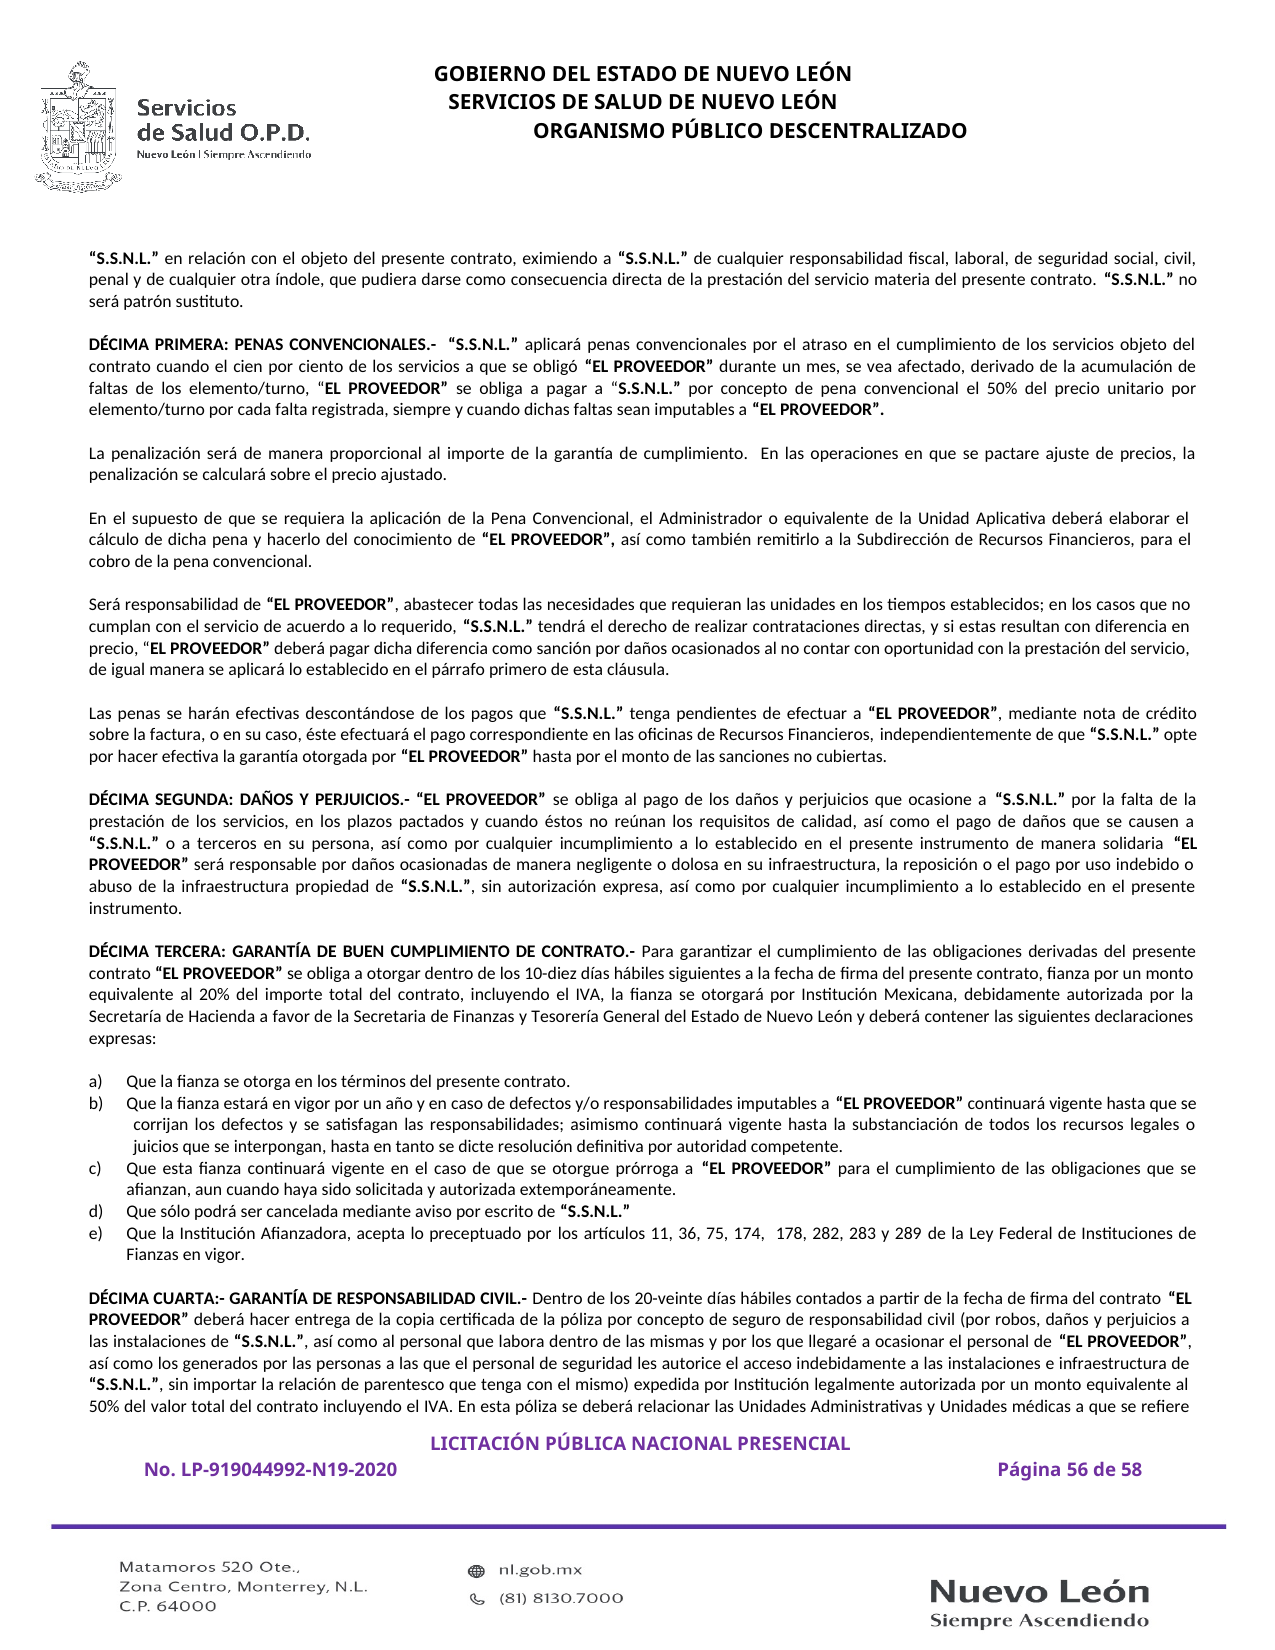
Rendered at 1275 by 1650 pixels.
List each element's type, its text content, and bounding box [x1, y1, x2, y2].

text DÉCIMA TERCERA: GARANTÍA DE BUEN CUMPLIMIENTO DE CONTRATO.- Para garantizar el cumplimiento de las obligaciones derivadas del presente contrato “EL PROVEEDOR” se obliga a otorgar dentro de los 10-diez días hábiles siguientes a la fecha de firma del presente contrato, fianza por un monto equivalente al 20% del importe total del contrato, incluyendo el IVA, la fianza se otorgará por Institución Mexicana, debidamente autorizada por la Secretaría de Hacienda a favor de la Secretaria de Finanzas y Tesorería General del Estado de Nuevo León y deberá contener las siguientes declaraciones expresas: [89, 940, 1197, 1048]
text La penalización será de manera proporcional al importe de la garantía de cumplimiento. En las operaciones en que se pactare ajuste de precios, la penalización se calculará sobre el precio ajustado. [89, 442, 1197, 485]
text DÉCIMA SEGUNDA: DAÑOS Y PERJUICIOS.- “EL PROVEEDOR” se obliga al pago de los daños y perjuicios que ocasione a “S.S.N.L.” por la falta de la prestación de los servicios, en los plazos pactados y cuando éstos no reúnan los requisitos de calidad, así como el pago de daños que se causen a “S.S.N.L.” o a terceros en su persona, así como por cualquier incumplimiento a lo establecido en el presente instrumento de manera solidaria “EL PROVEEDOR” será responsable por daños ocasionadas de manera negligente o dolosa en su infraestructura, la reposición o el pago por uso indebido o abuso de la infraestructura propiedad de “S.S.N.L.”, sin autorización expresa, así como por cualquier incumplimiento a lo establecido en el presente instrumento. [89, 788, 1197, 918]
text En el supuesto de que se requiera la aplicación de la Pena Convencional, el Administrador o equivalente de la Unidad Aplicativa deberá elaborar el cálculo de dicha pena y hacerlo del conocimiento de “EL PROVEEDOR”, así como también remitirlo a la Subdirección de Recursos Financieros, para el cobro de la pena convencional. [89, 507, 1192, 572]
text Será responsabilidad de “EL PROVEEDOR”, abastecer todas las necesidades que requieran las unidades en los tiempos establecidos; en los casos que no cumplan con el servicio de acuerdo a lo requerido, “S.S.N.L.” tendrá el derecho de realizar contrataciones directas, y si estas resultan con diferencia en precio, “EL PROVEEDOR” deberá pagar dicha diferencia como sanción por daños ocasionados al no contar con oportunidad con la prestación del servicio, de igual manera se aplicará lo establecido en el párrafo primero de esta cláusula. [89, 593, 1192, 680]
text Las penas se harán efectivas descontándose de los pagos que “S.S.N.L.” tenga pendientes de efectuar a “EL PROVEEDOR”, mediante nota de crédito sobre la factura, o en su caso, éste efectuará el pago correspondiente en las oficinas de Recursos Financieros, independientemente de que “S.S.N.L.” opte por hacer efectiva la garantía otorgada por “EL PROVEEDOR” hasta por el monto de las sanciones no cubiertas. [89, 702, 1197, 767]
list Que la fianza estará en vigor por un año y en caso de defectos y/o responsabilidades imputables a “EL PROVEEDOR” continuará vigente hasta que se corrijan los defectos y se satisfagan las responsabilidades; asimismo continuará vigente hasta la substanciación de todos los recursos legales o juicios que se interpongan, hasta en tanto se dicte resolución definitiva por autoridad competente. [89, 1092, 1197, 1157]
list Que la fianza se otorga en los términos del presente contrato. [89, 1070, 1197, 1092]
picture [46, 1519, 1227, 1637]
list Que sólo podrá ser cancelada mediante aviso por escrito de “S.S.N.L.” [89, 1200, 1197, 1222]
picture [0, 4, 346, 249]
list Que esta fianza continuará vigente en el caso de que se otorgue prórroga a “EL PROVEEDOR” para el cumplimiento de las obligaciones que se afianzan, aun cuando haya sido solicitada y autorizada extemporáneamente. [89, 1157, 1197, 1200]
list Que la Institución Afianzadora, acepta lo preceptuado por los artículos 11, 36, 75, 174, 178, 282, 283 y 289 de la Ley Federal de Instituciones de Fianzas en vigor. [89, 1222, 1197, 1265]
text DÉCIMA PRIMERA: PENAS CONVENCIONALES.- “S.S.N.L.” aplicará penas convencionales por el atraso en el cumplimiento de los servicios objeto del contrato cuando el cien por ciento de los servicios a que se obligó “EL PROVEEDOR” durante un mes, se vea afectado, derivado de la acumulación de faltas de los elemento/turno, “EL PROVEEDOR” se obliga a pagar a “S.S.N.L.” por concepto de pena convencional el 50% del precio unitario por elemento/turno por cada falta registrada, siempre y cuando dichas faltas sean imputables a “EL PROVEEDOR”. [89, 333, 1197, 420]
